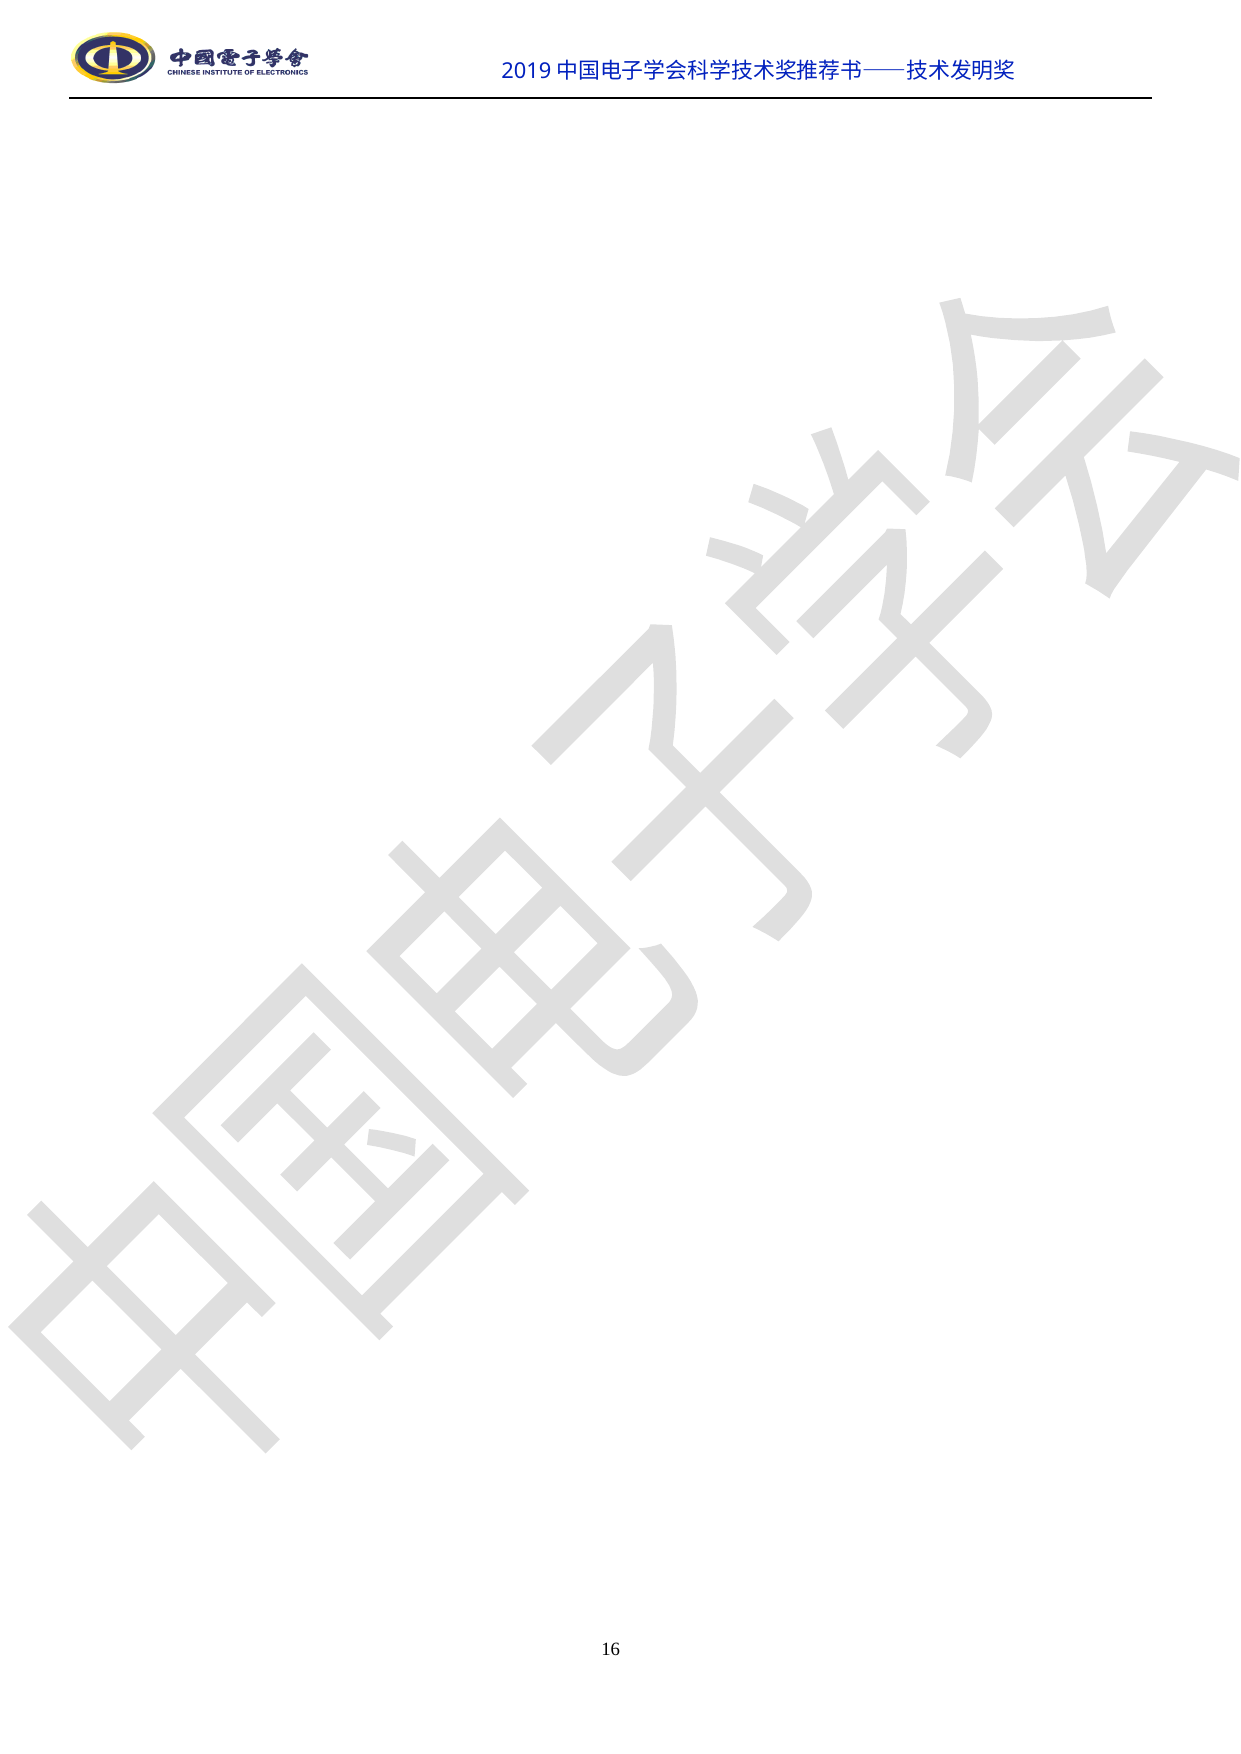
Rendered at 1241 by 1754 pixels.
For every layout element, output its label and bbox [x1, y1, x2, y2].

picture [71, 12, 309, 97]
